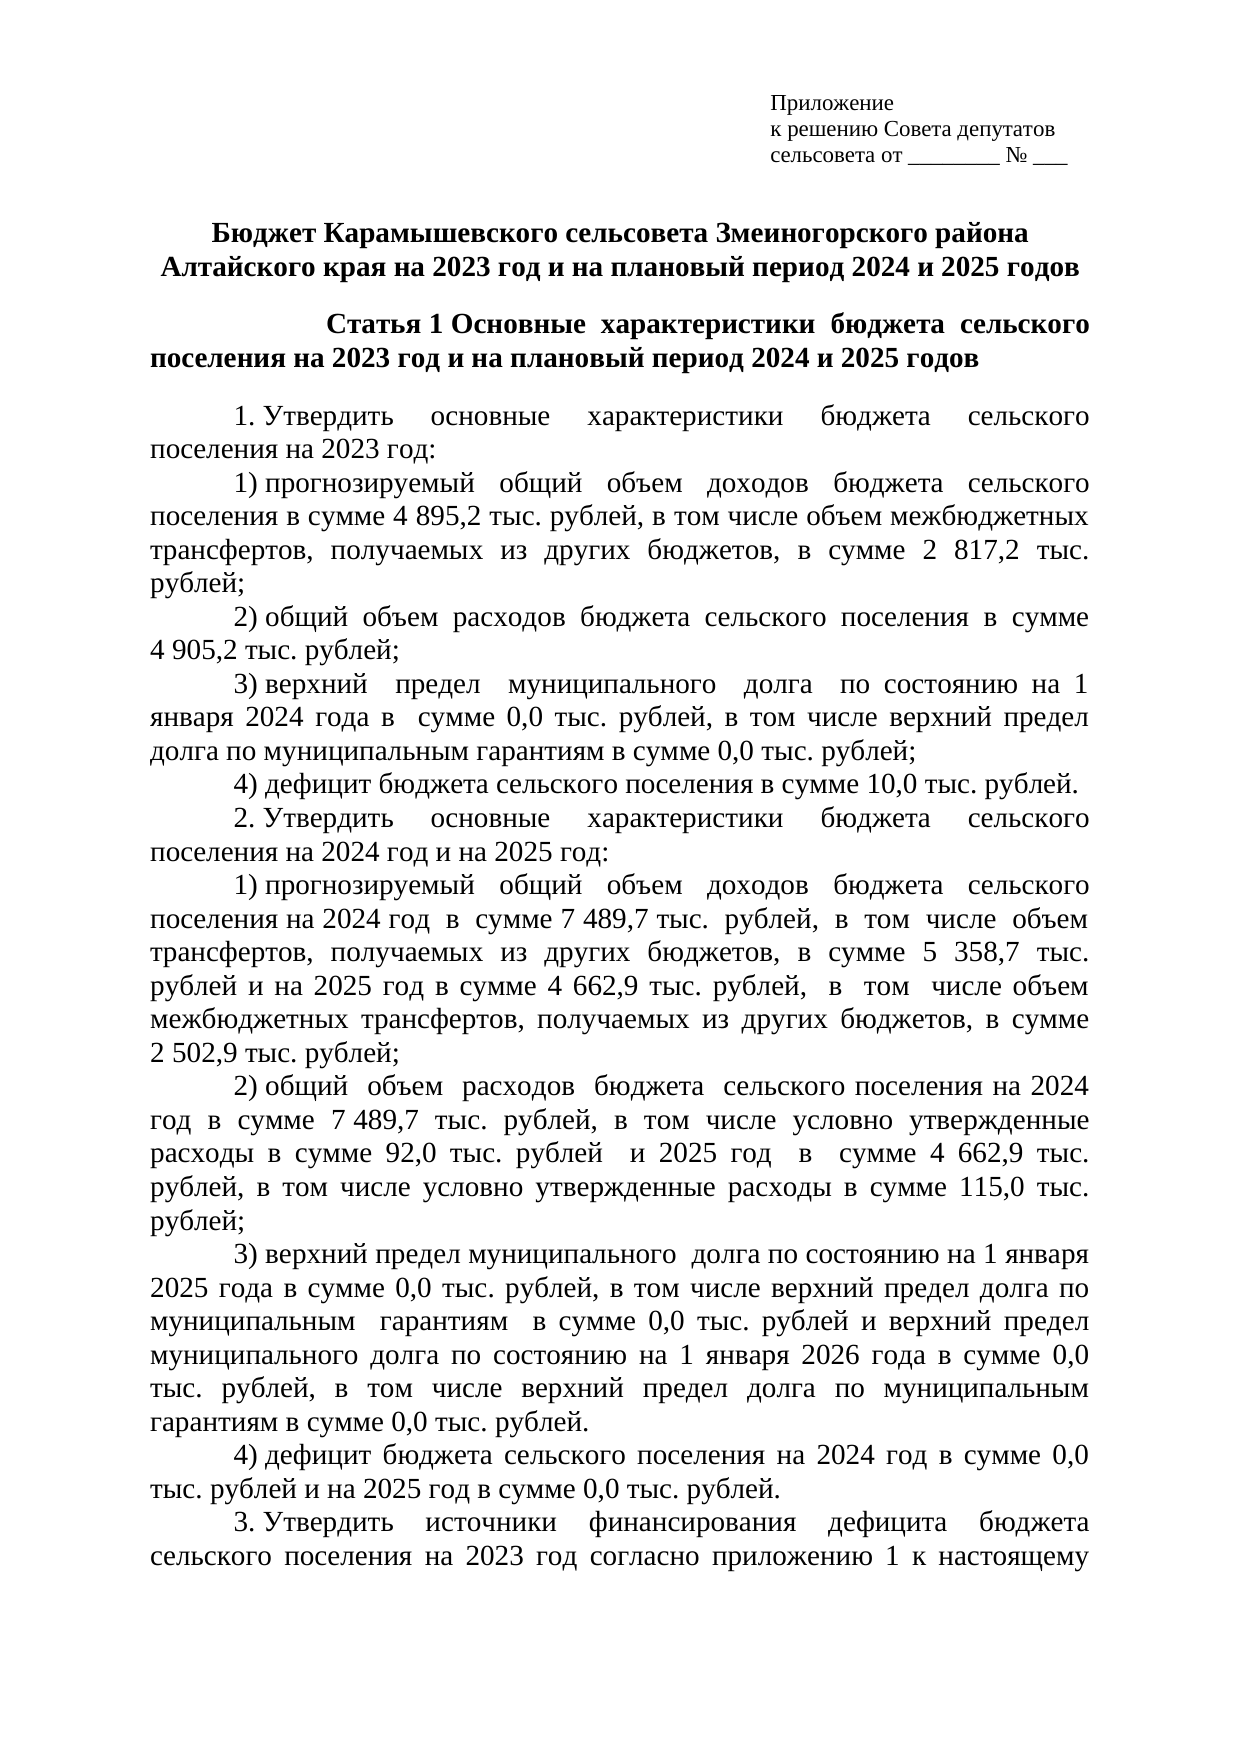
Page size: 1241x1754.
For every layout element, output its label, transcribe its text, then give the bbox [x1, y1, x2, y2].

text 1) прогнозируемый общий объем доходов бюджета сельского поселения в сумме 4 895,2 тыс. рублей, в том числе объем межбюджетных трансфертов, получаемых из других бюджетов, в сумме 2 817,2 тыс. рублей; [150, 465, 1090, 599]
text Бюджет Карамышевского сельсовета Змеиногорского района [150, 216, 1090, 249]
text 4) дефицит бюджета сельского поселения в сумме 10,0 тыс. рублей. [150, 767, 1090, 800]
text 2) общий объем расходов бюджета сельского поселения в сумме 4 905,2 тыс. рублей; [150, 599, 1090, 666]
text 2. Утвердить основные характеристики бюджета сельского поселения на 2024 год и на 2025 год: [150, 800, 1090, 867]
text 3) верхний предел муниципального долга по состоянию на 1 января 2025 года в сумме 0,0 тыс. рублей, в том числе верхний предел долга по муниципальным гарантиям в сумме 0,0 тыс. рублей и верхний предел муниципального долга по состоянию на 1 января 2026 года в сумме 0,0 тыс. рублей, в том числе верхний предел долга по муниципальным гарантиям в сумме 0,0 тыс. рублей. [150, 1236, 1090, 1437]
text Статья 1 Основные характеристики бюджета сельского поселения на 2023 год и на плановый период 2024 и 2025 годов [150, 307, 1090, 374]
text Приложение [770, 89, 1090, 115]
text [150, 1504, 1090, 1572]
text Алтайского края на 2023 год и на плановый период 2024 и 2025 годов [150, 249, 1090, 283]
text 1. Утвердить основные характеристики бюджета сельского поселения на 2023 год: [150, 398, 1090, 465]
text 2) общий объем расходов бюджета сельского поселения на 2024 год в сумме 7 489,7 тыс. рублей, в том числе условно утвержденные расходы в сумме 92,0 тыс. рублей и 2025 год в сумме 4 662,9 тыс. рублей, в том числе условно утвержденные расходы в сумме 115,0 тыс. рублей; [150, 1068, 1090, 1236]
text 4) дефицит бюджета сельского поселения на 2024 год в сумме 0,0 тыс. рублей и на 2025 год в сумме 0,0 тыс. рублей. [150, 1437, 1090, 1504]
text 3) верхний предел муниципального долга по состоянию на 1 января 2024 года в сумме 0,0 тыс. рублей, в том числе верхний предел долга по муниципальным гарантиям в сумме 0,0 тыс. рублей; [150, 666, 1090, 767]
text к решению Совета депутатов сельсовета от ________ № ___ [770, 115, 1090, 168]
text 1) прогнозируемый общий объем доходов бюджета сельского поселения на 2024 год в сумме 7 489,7 тыс. рублей, в том числе объем трансфертов, получаемых из других бюджетов, в сумме 5 358,7 тыс. рублей и на 2025 год в сумме 4 662,9 тыс. рублей, в том числе объем межбюджетных трансфертов, получаемых из других бюджетов, в сумме 2 502,9 тыс. рублей; [150, 867, 1090, 1068]
